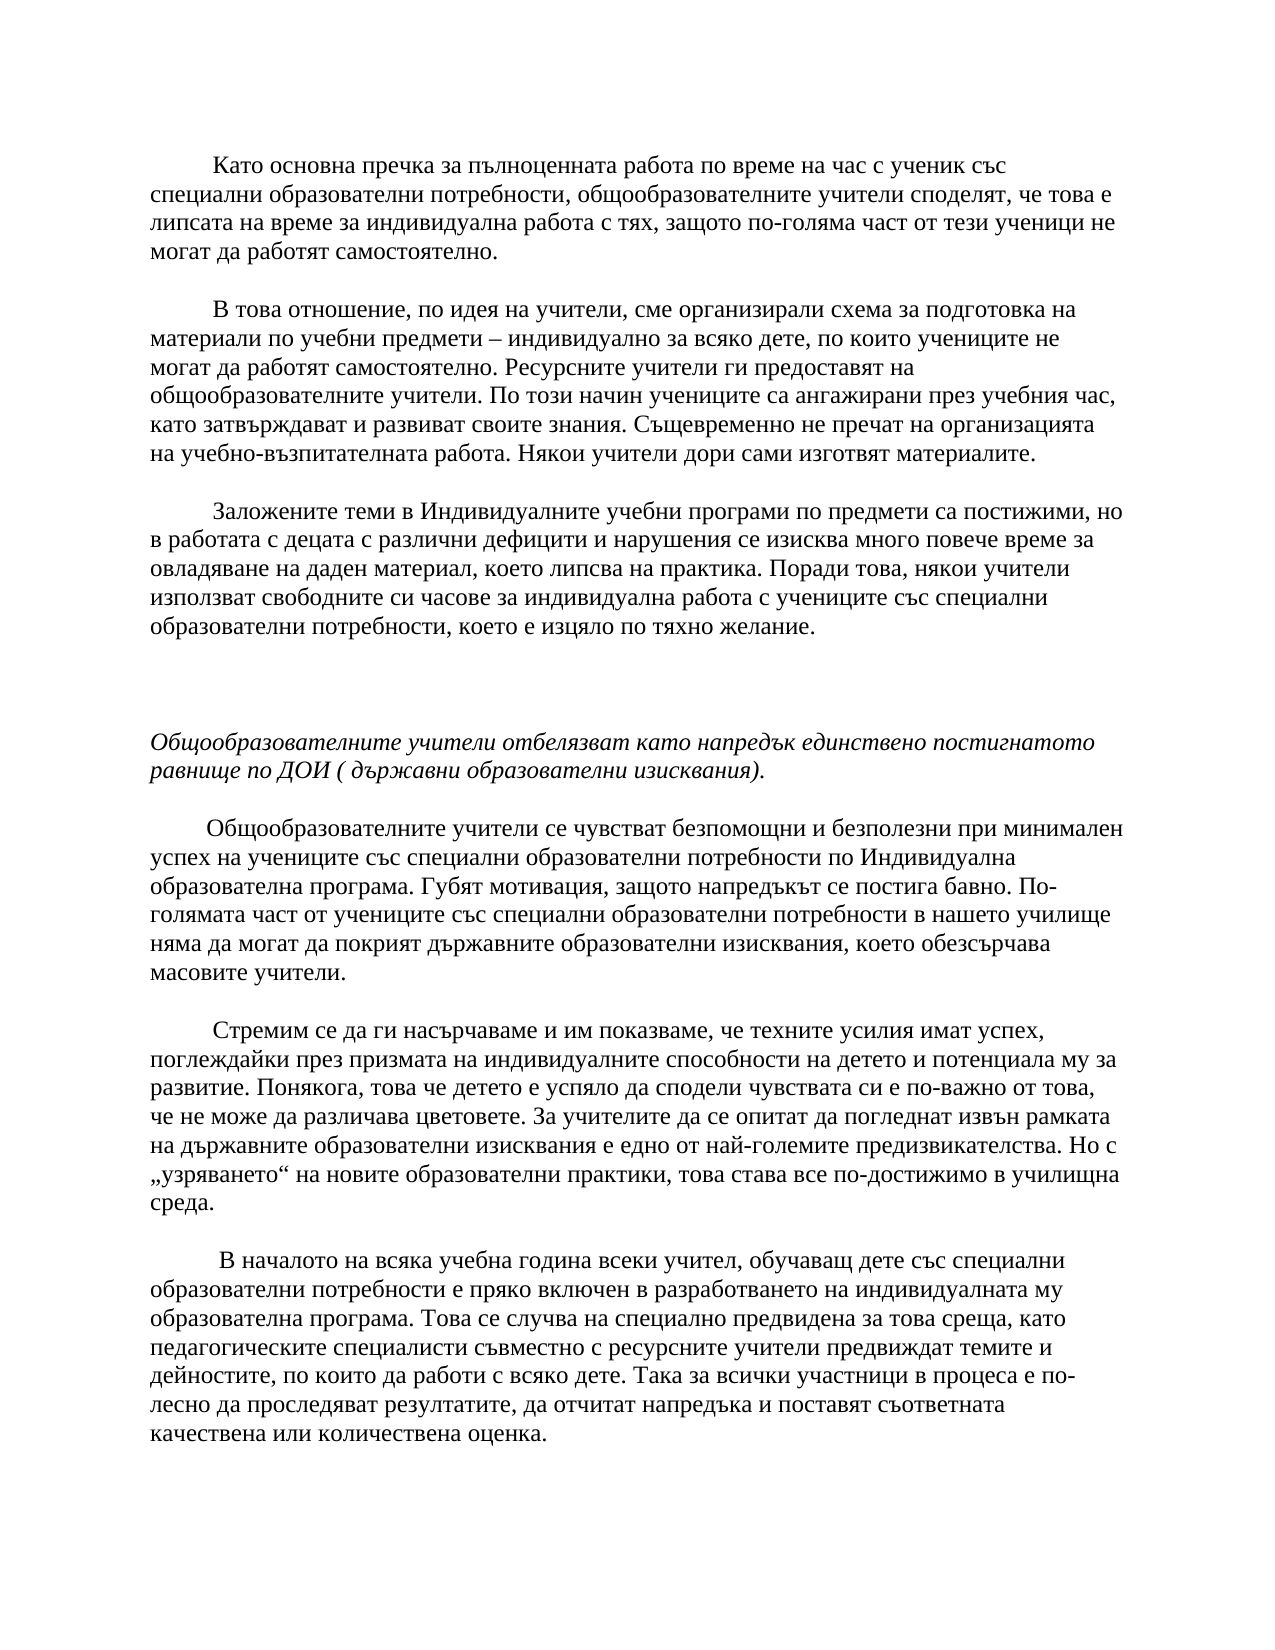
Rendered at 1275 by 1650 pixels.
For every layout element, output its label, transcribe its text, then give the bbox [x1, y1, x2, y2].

text В началото на всяка учебна година всеки учител, обучаващ дете със специални образователни потребности е пряко включен в разработването на индивидуалната му образователна програма. Това се случва на специално предвидена за това среща, като педагогическите специалисти съвместно с ресурсните учители предвиждат темите и дейностите, по които да работи с всяко дете. Така за всички участници в процеса е по- лесно да проследяват резултатите, да отчитат напредъка и поставят съответната качествена или количествена оценка. [150, 1245, 1125, 1447]
text В това отношение, по идея на учители, сме организирали схема за подготовка на материали по учебни предмети – индивидуално за всяко дете, по които учениците не могат да работят самостоятелно. Ресурсните учители ги предоставят на общообразователните учители. По този начин учениците са ангажирани през учебния час, като затвърждават и развиват своите знания. Същевременно не пречат на организацията на учебно-възпитателната работа. Някои учители дори сами изготвят материалите. [150, 294, 1125, 467]
text Като основна пречка за пълноценната работа по време на час с ученик със специални образователни потребности, общообразователните учители споделят, че това е липсата на време за индивидуална работа с тях, защото по-голяма част от тези ученици не могат да работят самостоятелно. [150, 150, 1125, 265]
text Стремим се да ги насърчаваме и им показваме, че техните усилия имат успех, поглеждайки през призмата на индивидуалните способности на детето и потенциала му за развитие. Понякога, това че детето е успяло да сподели чувствата си е по-важно от това, че не може да различава цветовете. За учителите да се опитат да погледнат извън рамката на държавните образователни изисквания е едно от най-големите предизвикателства. Но с „узряването“ на новите образователни практики, това става все по-достижимо в училищна среда. [150, 1015, 1125, 1216]
text Общообразователните учители се чувстват безпомощни и безполезни при минимален успех на учениците със специални образователни потребности по Индивидуална образователна програма. Губят мотивация, защото напредъкът се постига бавно. По-голямата част от учениците със специални образователни потребности в нашето училище няма да могат да покрият държавните образователни изисквания, което обезсърчава масовите учители. [150, 813, 1125, 986]
text Общообразователните учители отбелязват като напредък единствено постигнатото равнище по ДОИ ( държавни образователни изисквания). [150, 727, 1125, 784]
text Заложените теми в Индивидуалните учебни програми по предмети са постижими, но в работата с децата с различни дефицити и нарушения се изисква много повече време за овладяване на даден материал, което липсва на практика. Поради това, някои учители използват свободните си часове за индивидуална работа с учениците със специални образователни потребности, което е изцяло по тяхно желание. [150, 496, 1125, 639]
